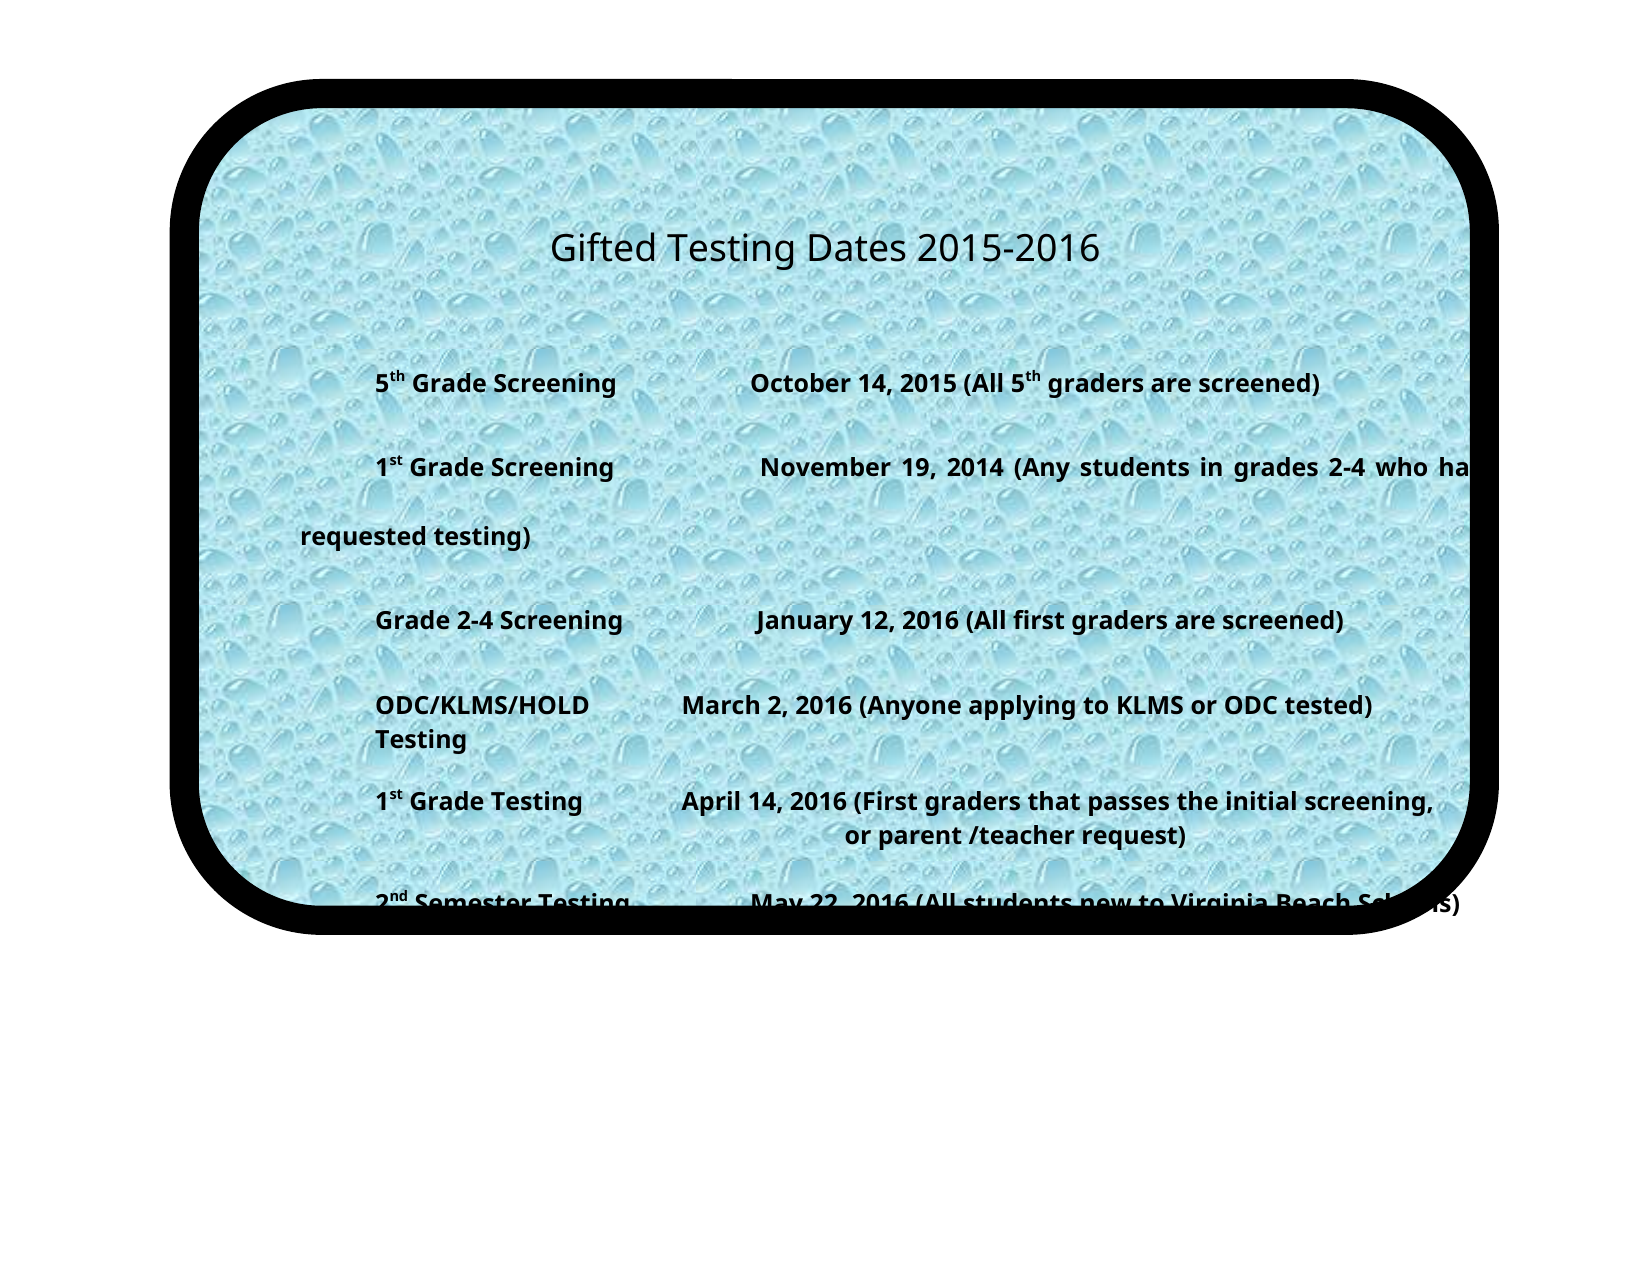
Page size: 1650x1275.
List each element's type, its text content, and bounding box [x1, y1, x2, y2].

text or parent /teacher request) [825, 818, 1500, 852]
text Grade 2-4 Screening January 12, 2016 (All first graders are screened) [300, 603, 1500, 637]
text Gifted Testing Dates 2015-2016 [150, 222, 1500, 273]
picture [199, 273, 1469, 903]
text Testing [300, 722, 1500, 756]
picture [200, 109, 1469, 222]
text 1st Grade Screening November 19, 2014 (Any students in grades 2-4 who have requested testing) [300, 450, 1500, 552]
text 1st Grade Testing April 14, 2016 (First graders that passes the initial screening, [300, 784, 1500, 818]
text 5th Grade Screening October 14, 2015 (All 5th graders are screened) [375, 365, 1500, 399]
text 2nd Semester Testing May 22, 2016 (All students new to Virginia Beach Schools) [300, 886, 1500, 920]
text ODC/KLMS/HOLD March 2, 2016 (Anyone applying to KLMS or ODC tested) [300, 688, 1500, 722]
